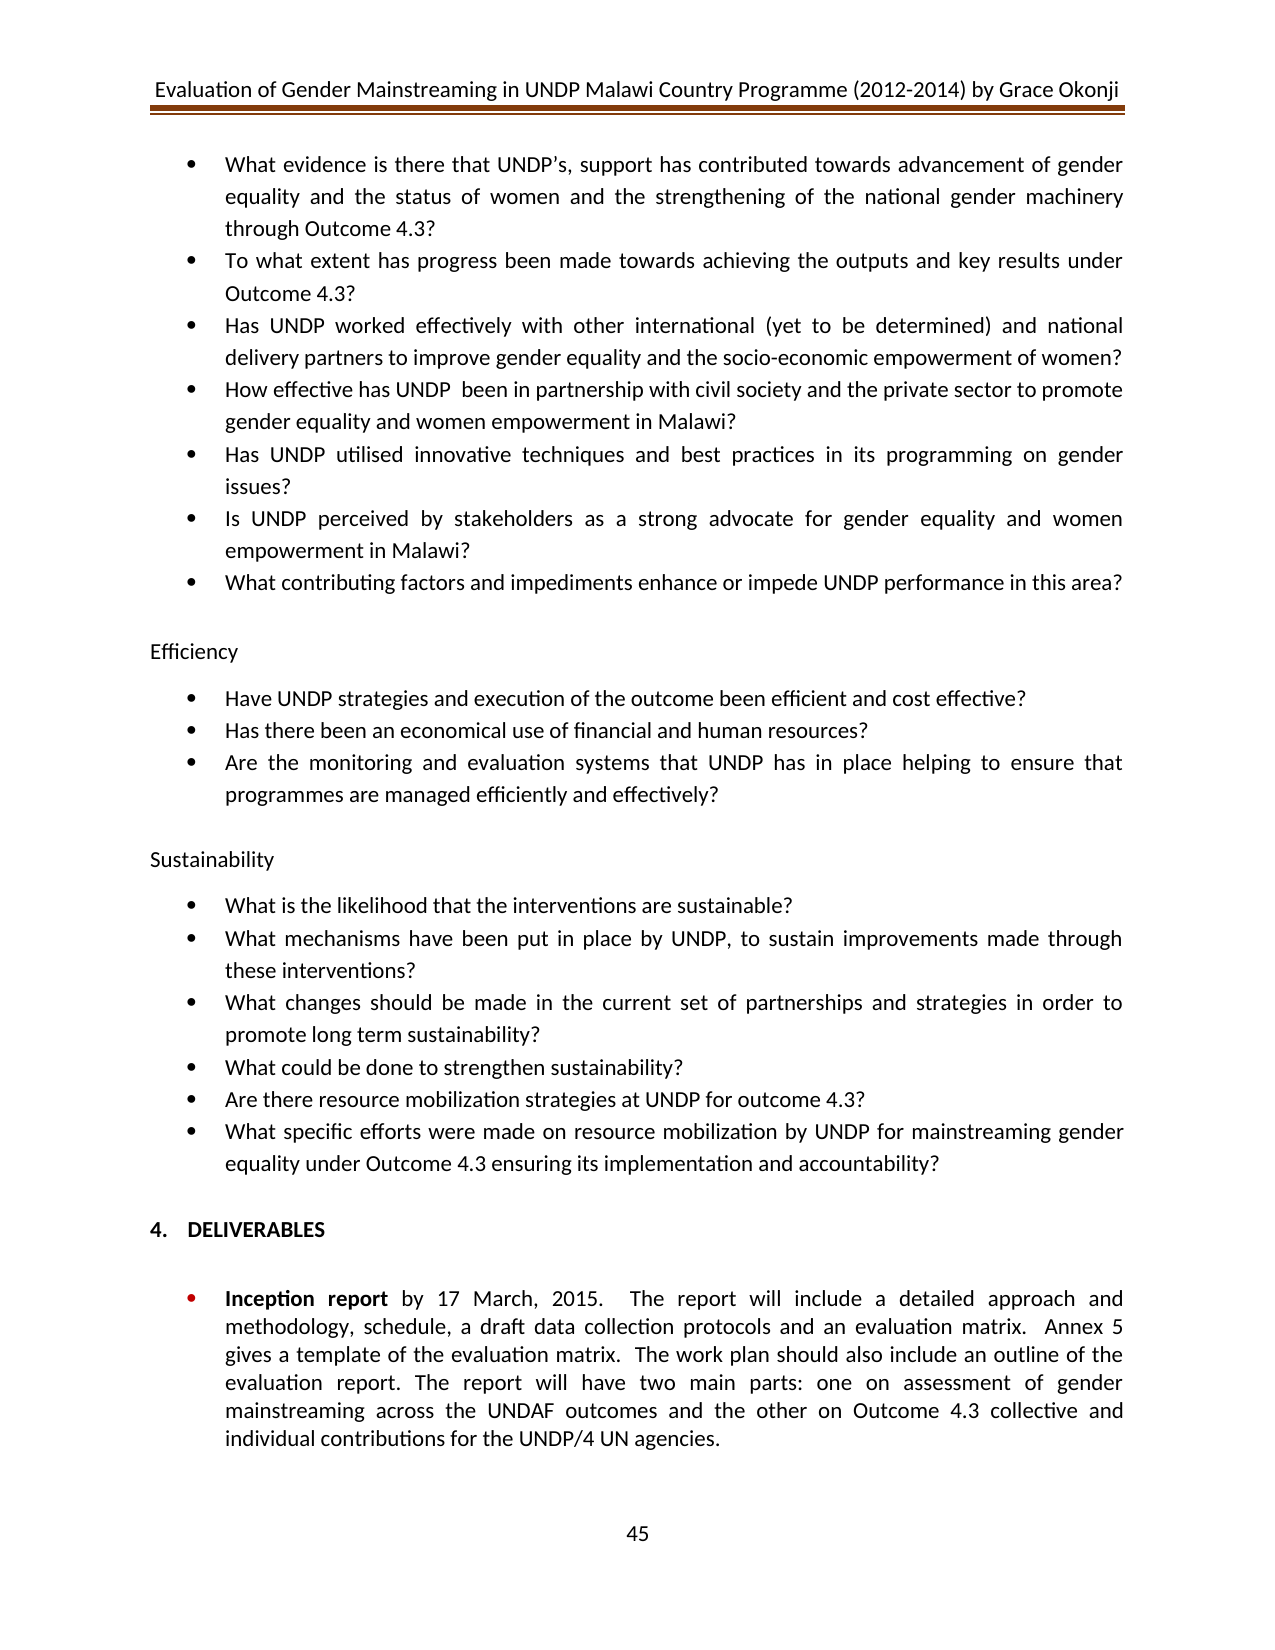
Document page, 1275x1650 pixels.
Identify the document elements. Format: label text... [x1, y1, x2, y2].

text Efficiency [150, 637, 1125, 665]
list Is UNDP perceived by stakeholders as a strong advocate for gender equality and women empowerment in Malawi? [187, 504, 1125, 564]
list Have UNDP strategies and execution of the outcome been efficient and cost effective? [187, 684, 1125, 712]
list Inception report by 17 March, 2015. The report will include a detailed approach and methodology, schedule, a draft data collection protocols and an evaluation matrix. Annex 5 gives a template of the evaluation matrix. The work plan should also include an outline of the evaluation report. The report will have two main parts: one on assessment of gender mainstreaming across the UNDAF outcomes and the other on Outcome 4.3 collective and individual contributions for the UNDP/4 UN agencies. [187, 1284, 1125, 1452]
list What evidence is there that UNDP’s, support has contributed towards advancement of gender equality and the status of women and the strengthening of the national gender machinery through Outcome 4.3? [187, 150, 1125, 242]
list Are the monitoring and evaluation systems that UNDP has in place helping to ensure that programmes are managed efficiently and effectively? [187, 748, 1125, 808]
list How effective has UNDP been in partnership with civil society and the private sector to promote gender equality and women empowerment in Malawi? [187, 375, 1125, 436]
list DELIVERABLES [150, 1216, 1125, 1244]
list To what extent has progress been made towards achieving the outputs and key results under Outcome 4.3? [187, 247, 1125, 307]
list What mechanisms have been put in place by UNDP, to sustain improvements made through these interventions? [187, 924, 1125, 984]
list Has UNDP worked effectively with other international (yet to be determined) and national delivery partners to improve gender equality and the socio-economic empowerment of women? [187, 311, 1125, 371]
list Are there resource mobilization strategies at UNDP for outcome 4.3? [187, 1085, 1125, 1113]
list What changes should be made in the current set of partnerships and strategies in order to promote long term sustainability? [187, 988, 1125, 1048]
list What contributing factors and impediments enhance or impede UNDP performance in this area? [187, 568, 1125, 596]
list What specific efforts were made on resource mobilization by UNDP for mainstreaming gender equality under Outcome 4.3 ensuring its implementation and accountability? [187, 1117, 1125, 1177]
list What could be done to strengthen sustainability? [187, 1053, 1125, 1081]
list What is the likelihood that the interventions are sustainable? [187, 892, 1125, 920]
list Has there been an economical use of financial and human resources? [187, 716, 1125, 744]
text Sustainability [150, 845, 1125, 873]
list Has UNDP utilised innovative techniques and best practices in its programming on gender issues? [187, 440, 1125, 500]
